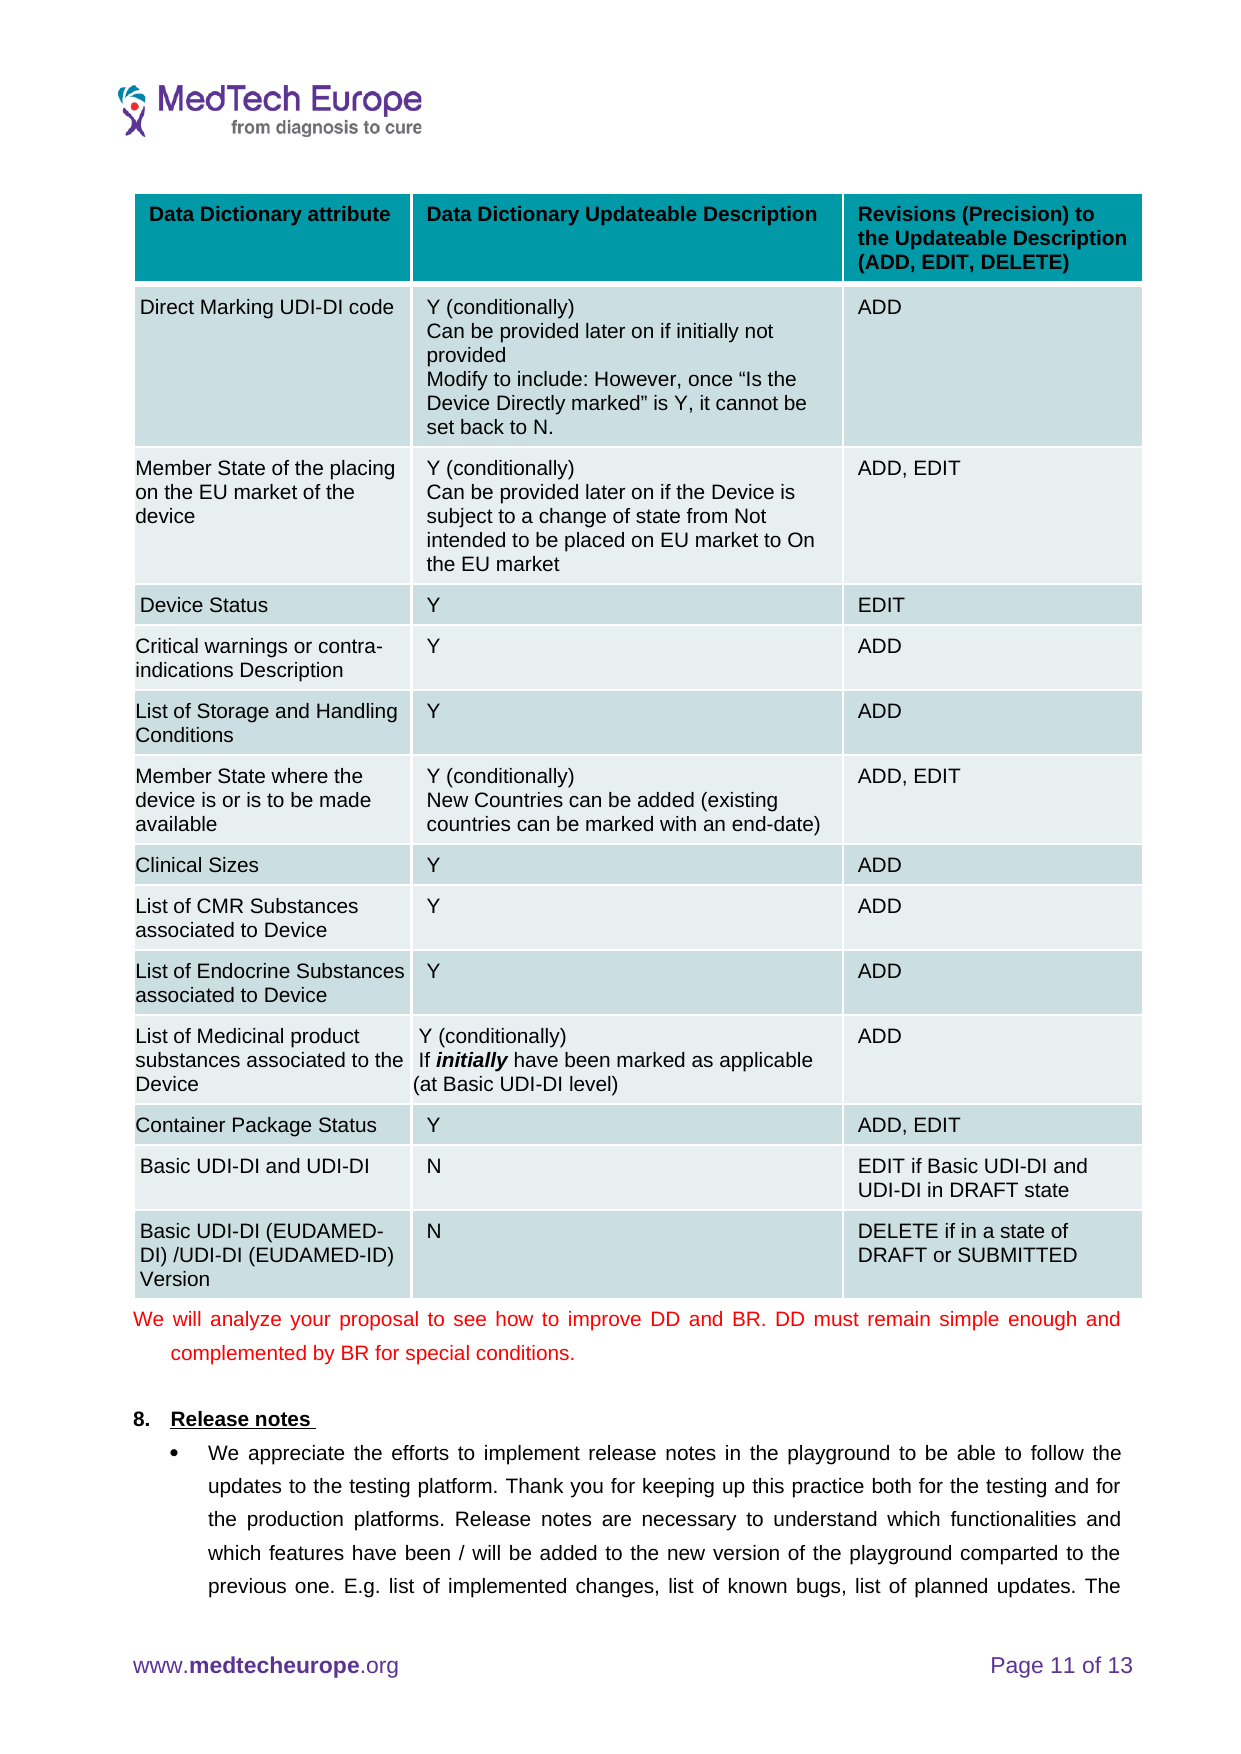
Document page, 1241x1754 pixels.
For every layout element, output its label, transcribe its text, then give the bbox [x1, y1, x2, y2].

table_cell Y (conditionally) Can be provided later on if the Device is subject to a change of state from Not intended to be placed on EU market to On the EU market [413, 448, 842, 583]
table_cell ADD, EDIT [844, 1105, 1142, 1144]
table_cell DELETE if in a state of DRAFT or SUBMITTED [844, 1211, 1142, 1298]
table_cell Y [413, 951, 842, 1014]
table_cell EDIT if Basic UDI-DI and UDI-DI in DRAFT state [844, 1146, 1142, 1209]
table_cell Container Package Status [135, 1105, 410, 1144]
table_cell List of Medicinal product substances associated to the Device [135, 1016, 410, 1103]
table_header Data Dictionary attribute [135, 194, 410, 281]
table_cell N [413, 1146, 842, 1209]
table_cell ADD, EDIT [844, 756, 1142, 843]
table_cell ADD, EDIT [844, 448, 1142, 583]
list We will analyze your proposal to see how to improve DD and BR. DD must remain simple enough and complemented by BR for special conditions. [133, 1300, 1123, 1367]
table_cell Critical warnings or contra-indications Description [135, 626, 410, 689]
table_cell Y (conditionally) New Countries can be added (existing countries can be marked with an end-date) [413, 756, 842, 843]
table_cell Basic UDI-DI (EUDAMED-DI) /UDI-DI (EUDAMED-ID) Version [135, 1211, 410, 1298]
table_cell ADD [844, 886, 1142, 949]
table_cell Member State where the device is or is to be made available [135, 756, 410, 843]
table_cell Device Status [135, 585, 410, 624]
table_cell N [413, 1211, 842, 1298]
list Release notes [133, 1400, 1123, 1433]
table_cell ADD [844, 287, 1142, 446]
table_cell List of Endocrine Substances associated to Device [135, 951, 410, 1014]
table_cell EDIT [844, 585, 1142, 624]
table_cell Y [413, 845, 842, 884]
table_header Revisions (Precision) to the Updateable Description (ADD, EDIT, DELETE) [844, 194, 1142, 281]
table_cell Y [413, 585, 842, 624]
table_cell ADD [844, 1016, 1142, 1103]
table_cell Clinical Sizes [135, 845, 410, 884]
table_cell List of Storage and Handling Conditions [135, 691, 410, 754]
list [170, 1433, 1123, 1600]
table_cell ADD [844, 691, 1142, 754]
picture [118, 85, 422, 137]
table_cell Y (conditionally) Can be provided later on if initially not provided Modify to include: However, once “Is the Device Directly marked” is Y, it cannot be set back to N. [413, 287, 842, 446]
table_cell Basic UDI-DI and UDI-DI [135, 1146, 410, 1209]
table_header Data Dictionary Updateable Description [413, 194, 842, 281]
table_cell List of CMR Substances associated to Device [135, 886, 410, 949]
table_cell Y [413, 1105, 842, 1144]
table_cell Y [413, 691, 842, 754]
table_cell Y (conditionally) If initially have been marked as applicable (at Basic UDI-DI level) [413, 1016, 842, 1103]
table_cell Y [413, 886, 842, 949]
table_cell ADD [844, 951, 1142, 1014]
table_cell ADD [844, 626, 1142, 689]
table_cell Direct Marking UDI-DI code [135, 287, 410, 446]
table_cell Member State of the placing on the EU market of the device [135, 448, 410, 583]
table_cell Y [413, 626, 842, 689]
table_cell ADD [844, 845, 1142, 884]
